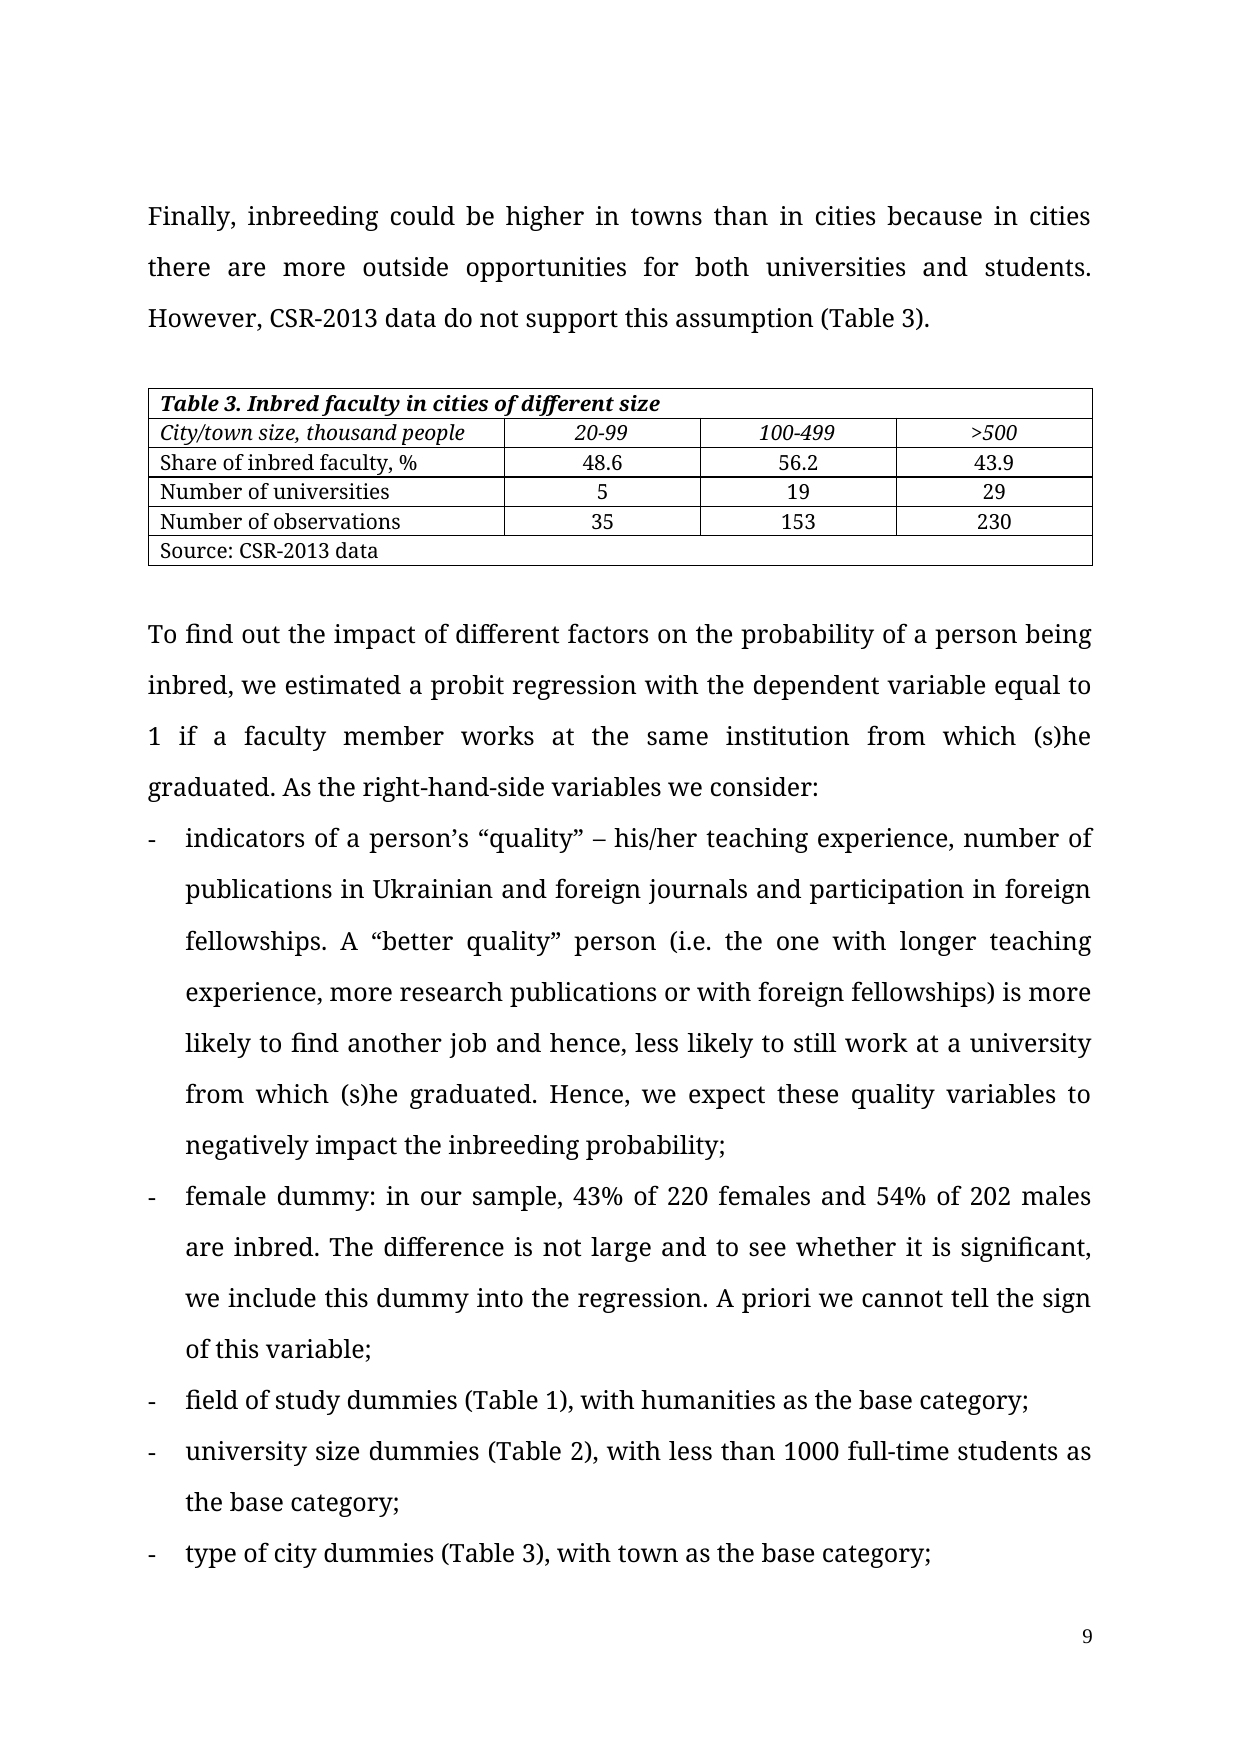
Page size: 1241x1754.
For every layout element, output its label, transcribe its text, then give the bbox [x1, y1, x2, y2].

list type of city dummies (Table 3), with town as the base category; [148, 1536, 1092, 1570]
table_cell 48.6 [505, 448, 700, 476]
table_cell Number of universities [149, 478, 504, 506]
table_cell >500 [897, 419, 1092, 447]
list indicators of a person’s “quality” – his/her teaching experience, number of publications in Ukrainian and foreign journals and participation in foreign fellowships. A “better quality” person (i.e. the one with longer teaching experience, more research publications or with foreign fellowships) is more likely to find another job and hence, less likely to still work at a university from which (s)he graduated. Hence, we expect these quality variables to negatively impact the inbreeding probability; [148, 821, 1092, 1161]
table_cell 29 [897, 478, 1092, 506]
text To find out the impact of different factors on the probability of a person being inbred, we estimated a probit regression with the dependent variable equal to 1 if a faculty member works at the same institution from which (s)he graduated. As the right-hand-side variables we consider: [148, 617, 1092, 804]
table_cell 43.9 [897, 448, 1092, 476]
table_cell Source: CSR-2013 data [149, 536, 1092, 565]
table_cell 56.2 [701, 448, 896, 476]
list female dummy: in our sample, 43% of 220 females and 54% of 202 males are inbred. The difference is not large and to see whether it is significant, we include this dummy into the regression. A priori we cannot tell the sign of this variable; [148, 1178, 1092, 1366]
table_cell 35 [505, 507, 700, 535]
list university size dummies (Table 2), with less than 1000 full-time students as the base category; [148, 1433, 1092, 1519]
table_cell 100-499 [701, 419, 896, 447]
table_header Table 3. Inbred faculty in cities of different size [149, 389, 1092, 417]
table_cell City/town size, thousand people [149, 419, 504, 447]
table_cell 20-99 [505, 419, 700, 447]
text Finally, inbreeding could be higher in towns than in cities because in cities there are more outside opportunities for both universities and students. However, CSR-2013 data do not support this assumption (Table 3). [148, 199, 1092, 335]
list field of study dummies (Table 1), with humanities as the base category; [148, 1382, 1092, 1417]
table_cell 230 [897, 507, 1092, 535]
table_cell 5 [505, 478, 700, 506]
table_cell 19 [701, 478, 896, 506]
table_cell Share of inbred faculty, % [149, 448, 504, 476]
table_cell Number of observations [149, 507, 504, 535]
table_cell 153 [701, 507, 896, 535]
